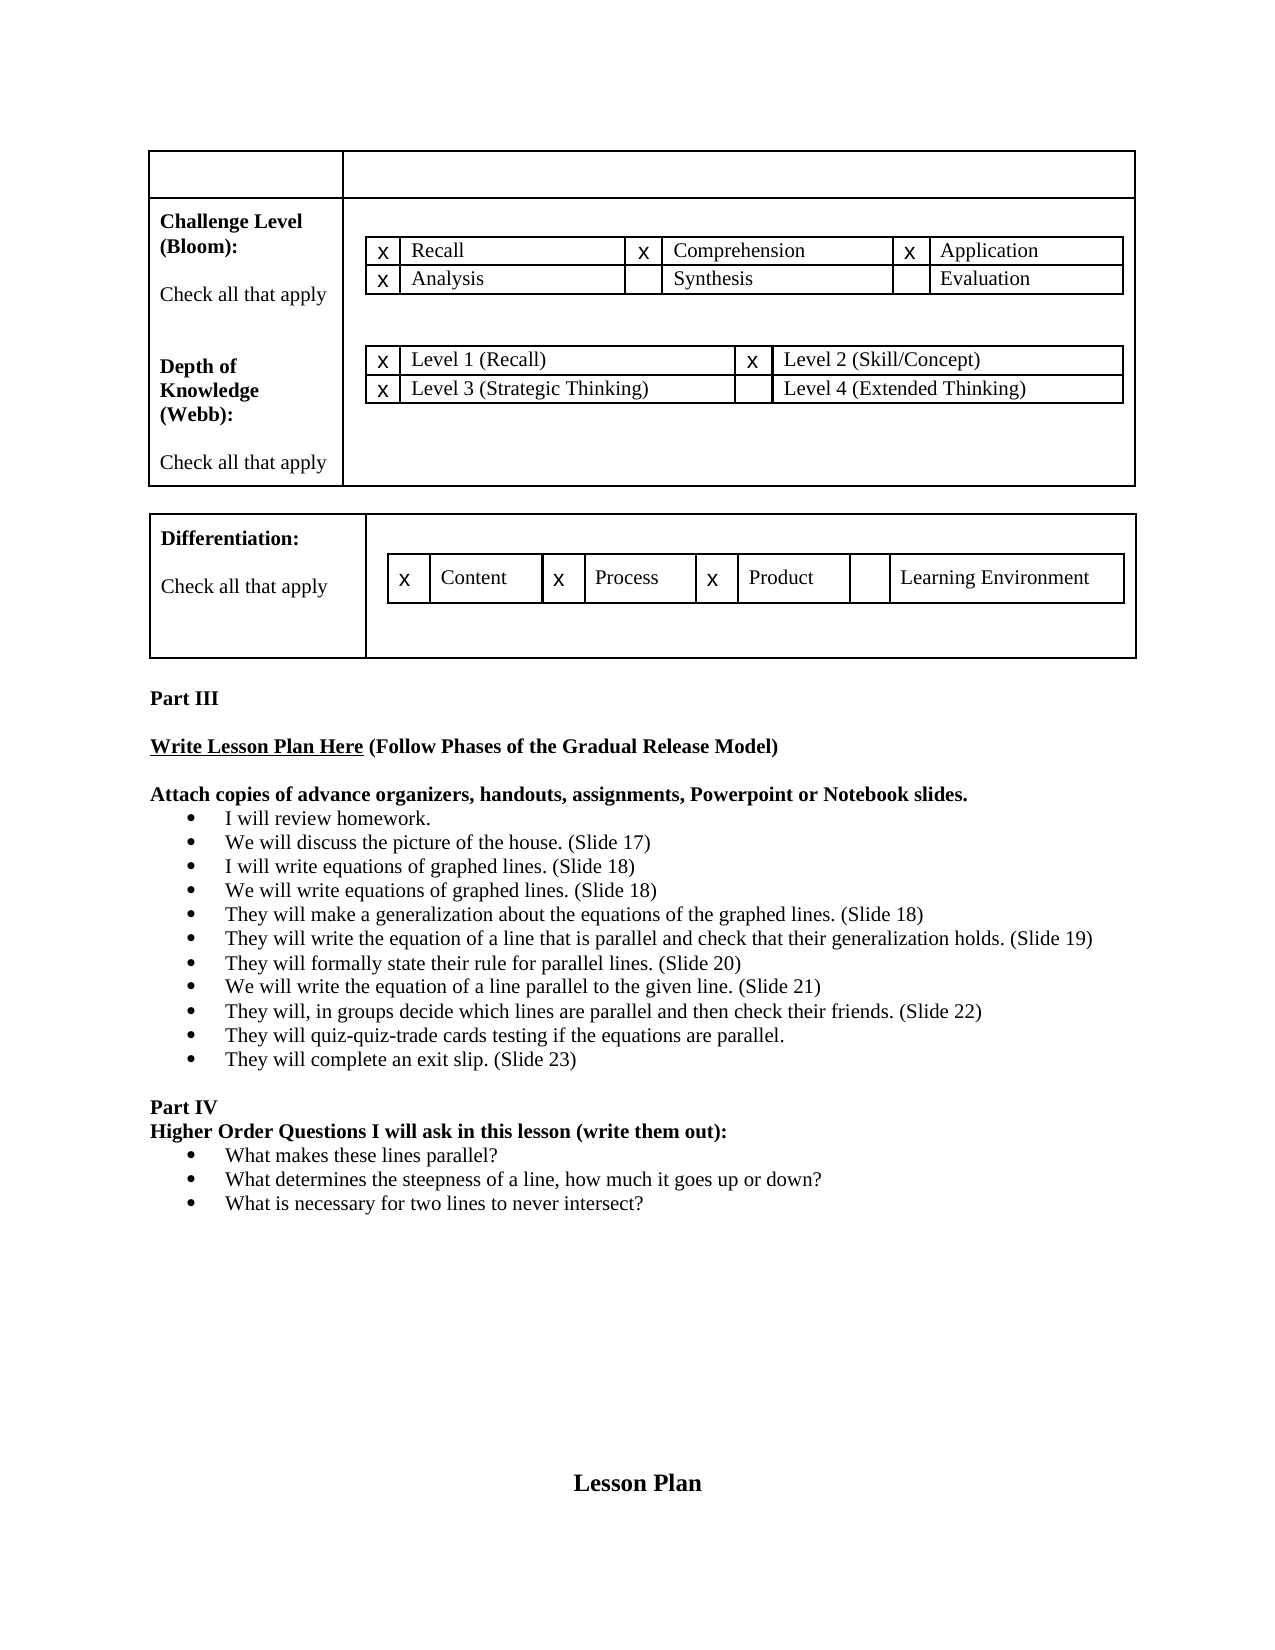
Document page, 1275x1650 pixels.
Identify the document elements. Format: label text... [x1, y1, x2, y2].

list They will quiz-quiz-trade cards testing if the equations are parallel. [187, 1023, 1125, 1047]
list We will write equations of graphed lines. (Slide 18) [187, 878, 1125, 902]
text Lesson Plan [150, 1468, 1125, 1497]
text Part IV [150, 1095, 1125, 1119]
list We will discuss the picture of the house. (Slide 17) [187, 830, 1125, 854]
list What makes these lines parallel? [187, 1143, 1125, 1167]
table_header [150, 152, 342, 197]
list They will complete an exit slip. (Slide 23) [187, 1047, 1125, 1071]
table_cell Challenge Level (Bloom): Check all that apply Depth of Knowledge (Webb): Check all that apply [150, 199, 342, 484]
list What determines the steepness of a line, how much it goes up or down? [187, 1167, 1125, 1191]
list We will write the equation of a line parallel to the given line. (Slide 21) [187, 974, 1125, 998]
list They will formally state their rule for parallel lines. (Slide 20) [187, 950, 1125, 974]
list I will review homework. [187, 806, 1125, 830]
text Write Lesson Plan Here (Follow Phases of the Gradual Release Model) [150, 734, 1125, 758]
text Part III [150, 686, 1125, 710]
list They will make a generalization about the equations of the graphed lines. (Slide 18) [187, 902, 1125, 926]
list What is necessary for two lines to never intersect? [187, 1191, 1125, 1215]
text Higher Order Questions I will ask in this lesson (write them out): [150, 1119, 1125, 1143]
list They will write the equation of a line that is parallel and check that their generalization holds. (Slide 19) [187, 926, 1125, 950]
table_cell [344, 199, 1134, 484]
table_header [367, 515, 1135, 657]
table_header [344, 152, 1134, 197]
table_header Differentiation: Check all that apply [151, 515, 365, 657]
list They will, in groups decide which lines are parallel and then check their friends. (Slide 22) [187, 998, 1125, 1023]
text Attach copies of advance organizers, handouts, assignments, Powerpoint or Notebook slides. [150, 782, 1125, 806]
list I will write equations of graphed lines. (Slide 18) [187, 854, 1125, 878]
